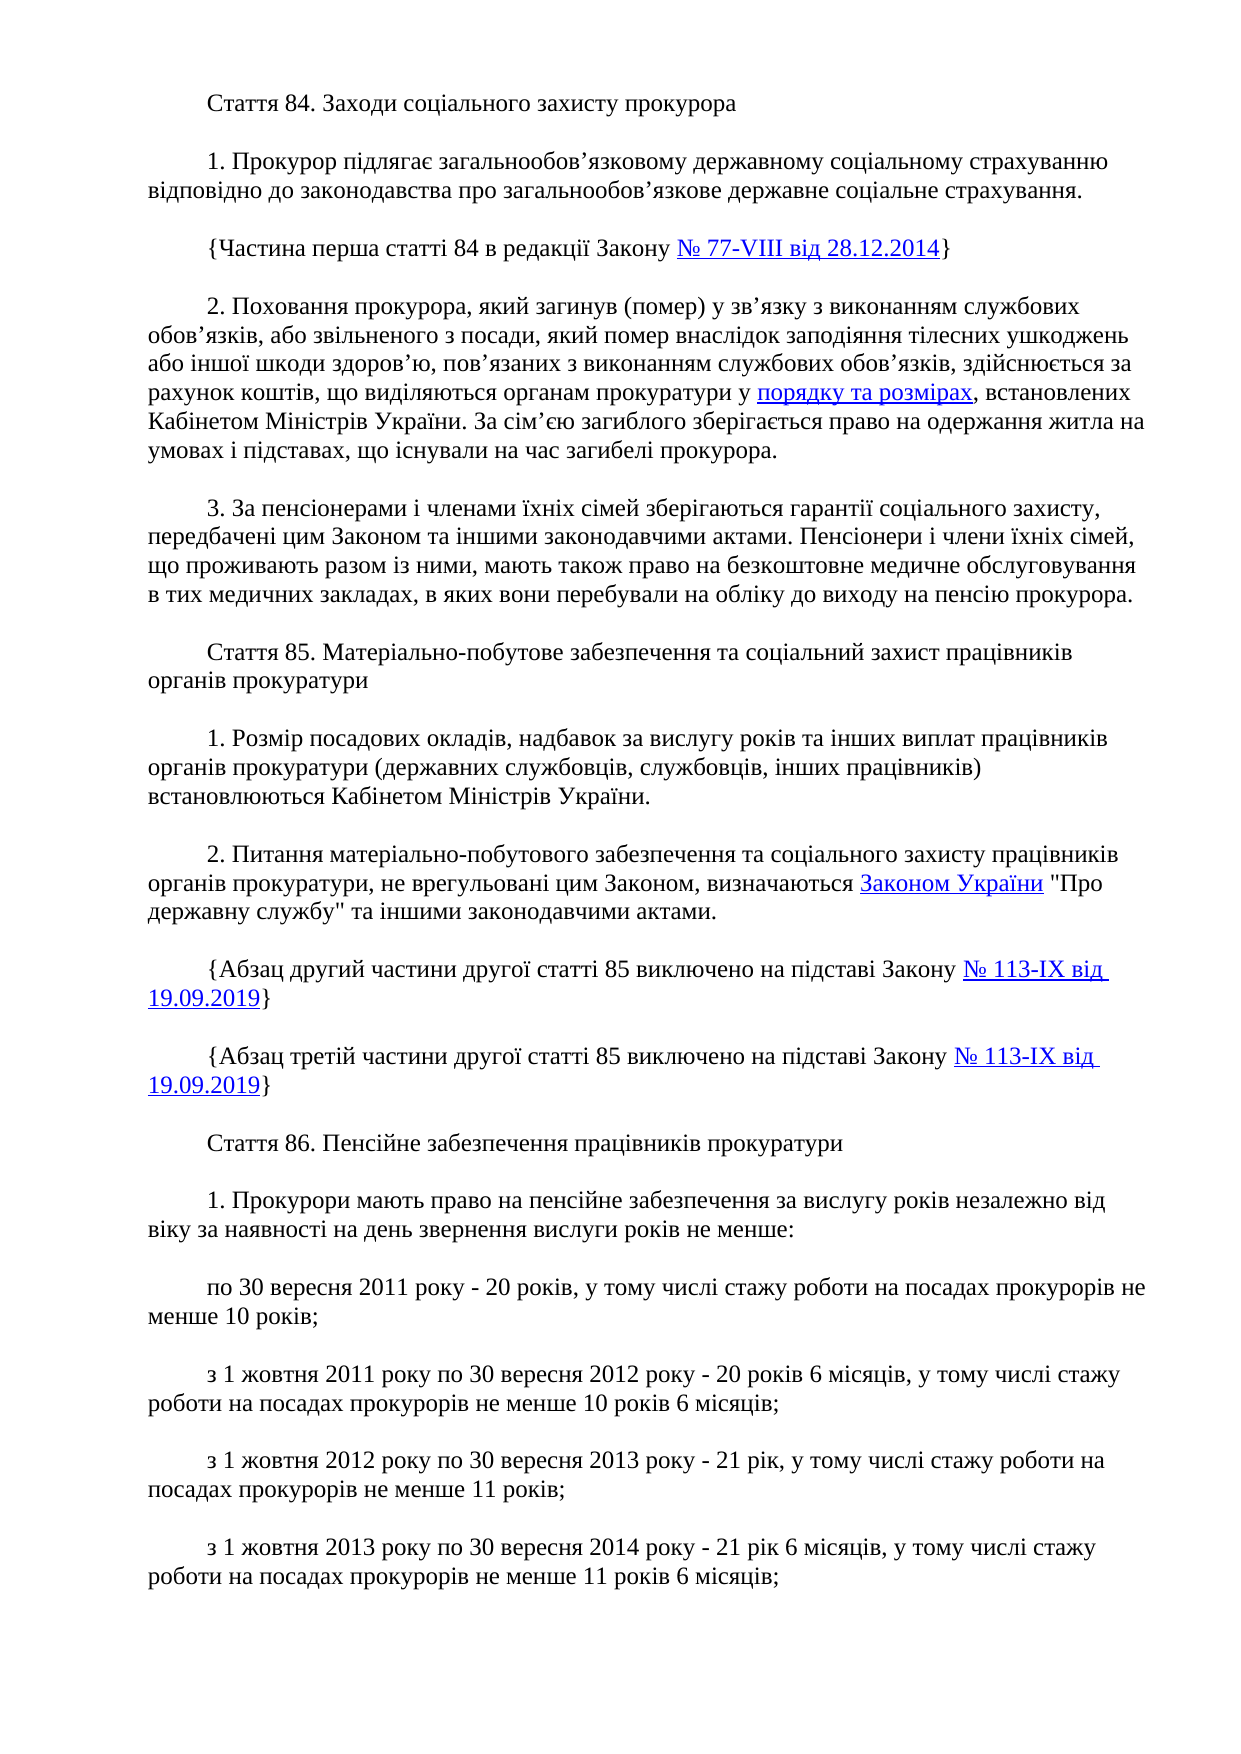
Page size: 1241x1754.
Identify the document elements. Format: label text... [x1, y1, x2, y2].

text Стаття 86. Пенсійне забезпечення працівників прокуратури [148, 1128, 1152, 1156]
text з 1 жовтня 2011 року по 30 вересня 2012 року - 20 років 6 місяців, у тому числі стажу роботи на посадах прокурорів не менше 10 років 6 місяців; [148, 1359, 1152, 1416]
text {Частина перша статті 84 в редакції Закону № 77-VIII від 28.12.2014} [148, 233, 1152, 262]
text 2. Питання матеріально-побутового забезпечення та соціального захисту працівників органів прокуратури, не врегульовані цим Законом, визначаються Законом України "Про державну службу" та іншими законодавчими актами. [148, 839, 1152, 925]
text 1. Розмір посадових окладів, надбавок за вислугу років та інших виплат працівників органів прокуратури (державних службовців, службовців, інших працівників) встановлюються Кабінетом Міністрів України. [148, 723, 1152, 810]
text 2. Поховання прокурора, який загинув (помер) у зв’язку з виконанням службових обов’язків, або звільненого з посади, який помер внаслідок заподіяння тілесних ушкоджень або іншої шкоди здоров’ю, пов’язаних з виконанням службових обов’язків, здійснюється за рахунок коштів, що виділяються органам прокуратури у порядку та розмірах, встановлених Кабінетом Міністрів України. За сім’єю загиблого зберігається право на одержання житла на умовах і підставах, що існували на час загибелі прокурора. [148, 291, 1152, 463]
text 3. За пенсіонерами і членами їхніх сімей зберігаються гарантії соціального захисту, передбачені цим Законом та іншими законодавчими актами. Пенсіонери і члени їхніх сімей, що проживають разом із ними, мають також право на безкоштовне медичне обслуговування в тих медичних закладах, в яких вони перебували на обліку до виходу на пенсію прокурора. [148, 493, 1152, 608]
text з 1 жовтня 2012 року по 30 вересня 2013 року - 21 рік, у тому числі стажу роботи на посадах прокурорів не менше 11 років; [148, 1446, 1152, 1503]
text {Абзац другий частини другої статті 85 виключено на підставі Закону № 113-IX від 19.09.2019} [148, 954, 1152, 1012]
text з 1 жовтня 2013 року по 30 вересня 2014 року - 21 рік 6 місяців, у тому числі стажу роботи на посадах прокурорів не менше 11 років 6 місяців; [148, 1532, 1152, 1590]
text 1. Прокурор підлягає загальнообов’язковому державному соціальному страхуванню відповідно до законодавства про загальнообов’язкове державне соціальне страхування. [148, 146, 1152, 204]
text {Абзац третій частини другої статті 85 виключено на підставі Закону № 113-IX від 19.09.2019} [148, 1041, 1152, 1098]
text 1. Прокурори мають право на пенсійне забезпечення за вислугу років незалежно від віку за наявності на день звернення вислуги років не менше: [148, 1186, 1152, 1243]
text по 30 вересня 2011 року - 20 років, у тому числі стажу роботи на посадах прокурорів не менше 10 років; [148, 1272, 1152, 1330]
text Стаття 85. Матеріально-побутове забезпечення та соціальний захист працівників органів прокуратури [148, 637, 1152, 694]
text Стаття 84. Заходи соціального захисту прокурора [148, 88, 1152, 117]
